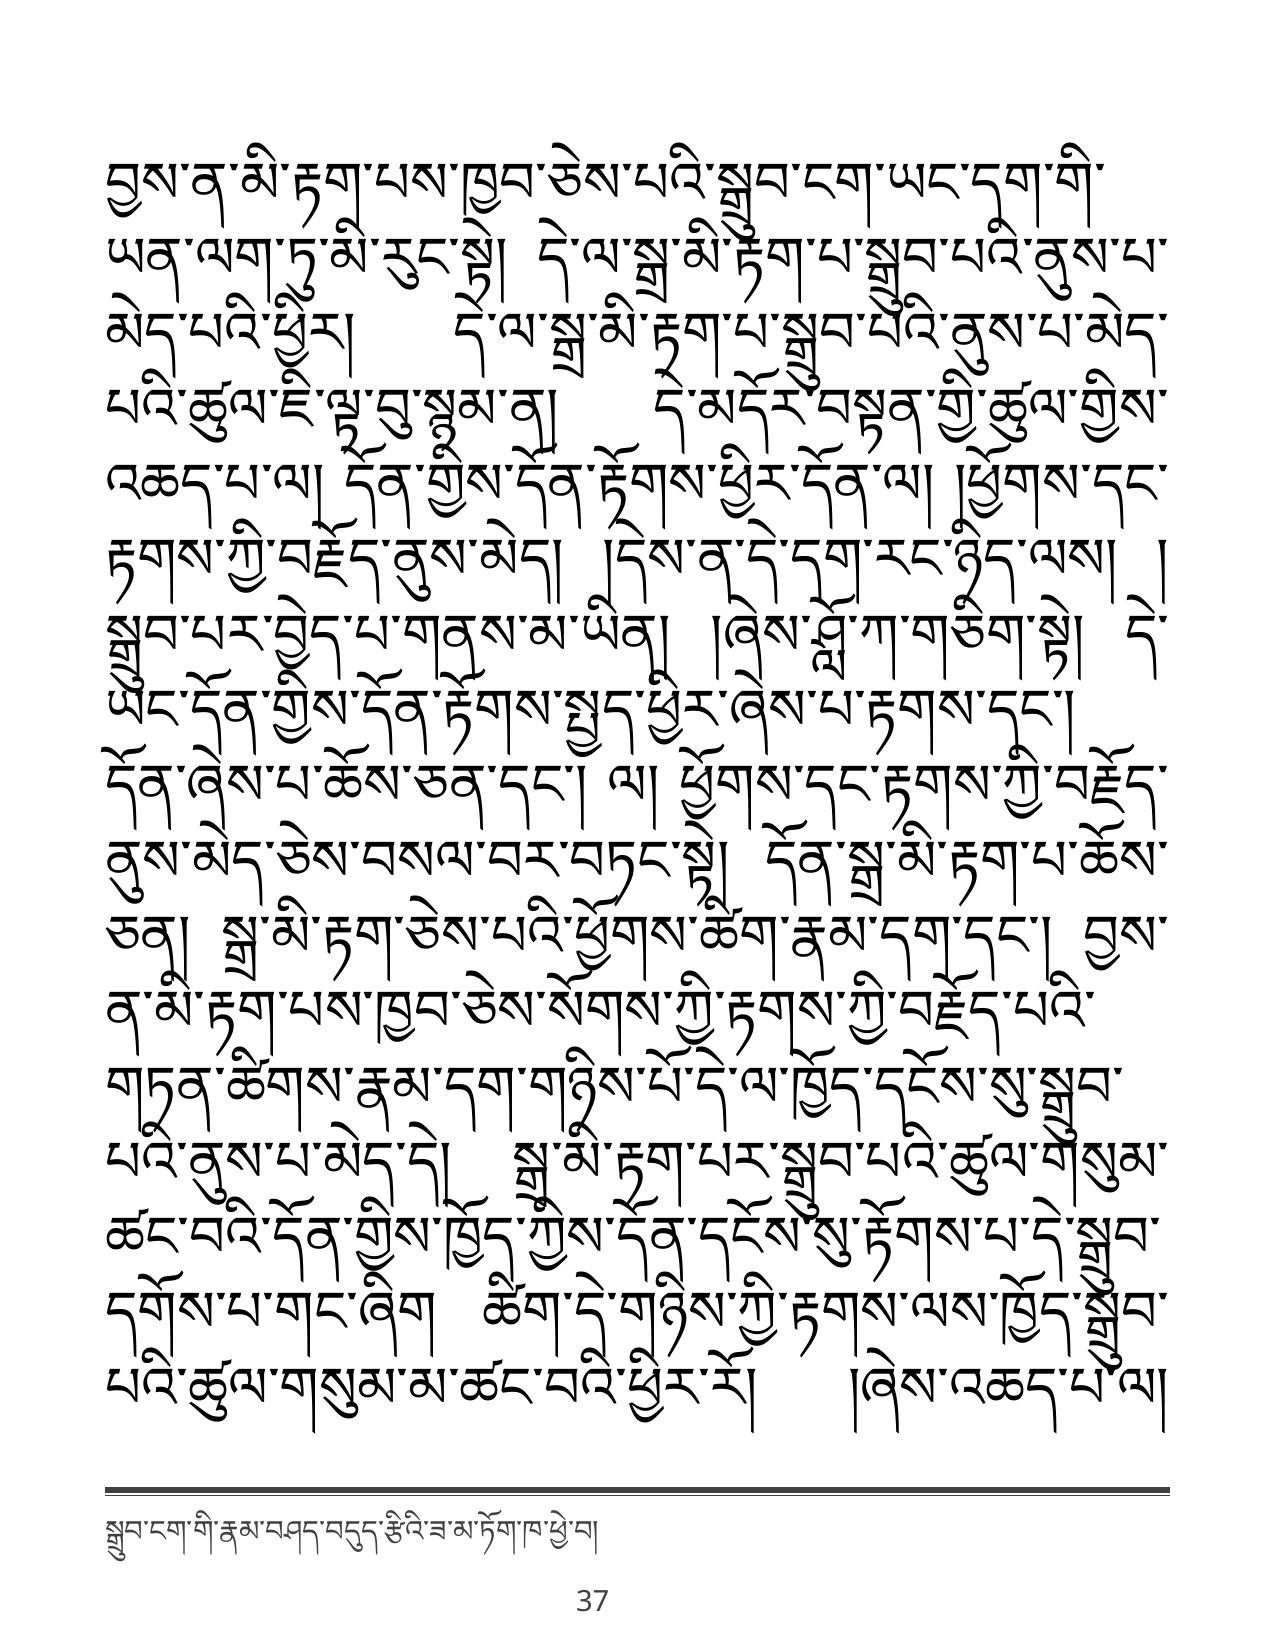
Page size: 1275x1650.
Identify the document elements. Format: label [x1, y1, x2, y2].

text [105, 150, 1170, 1421]
